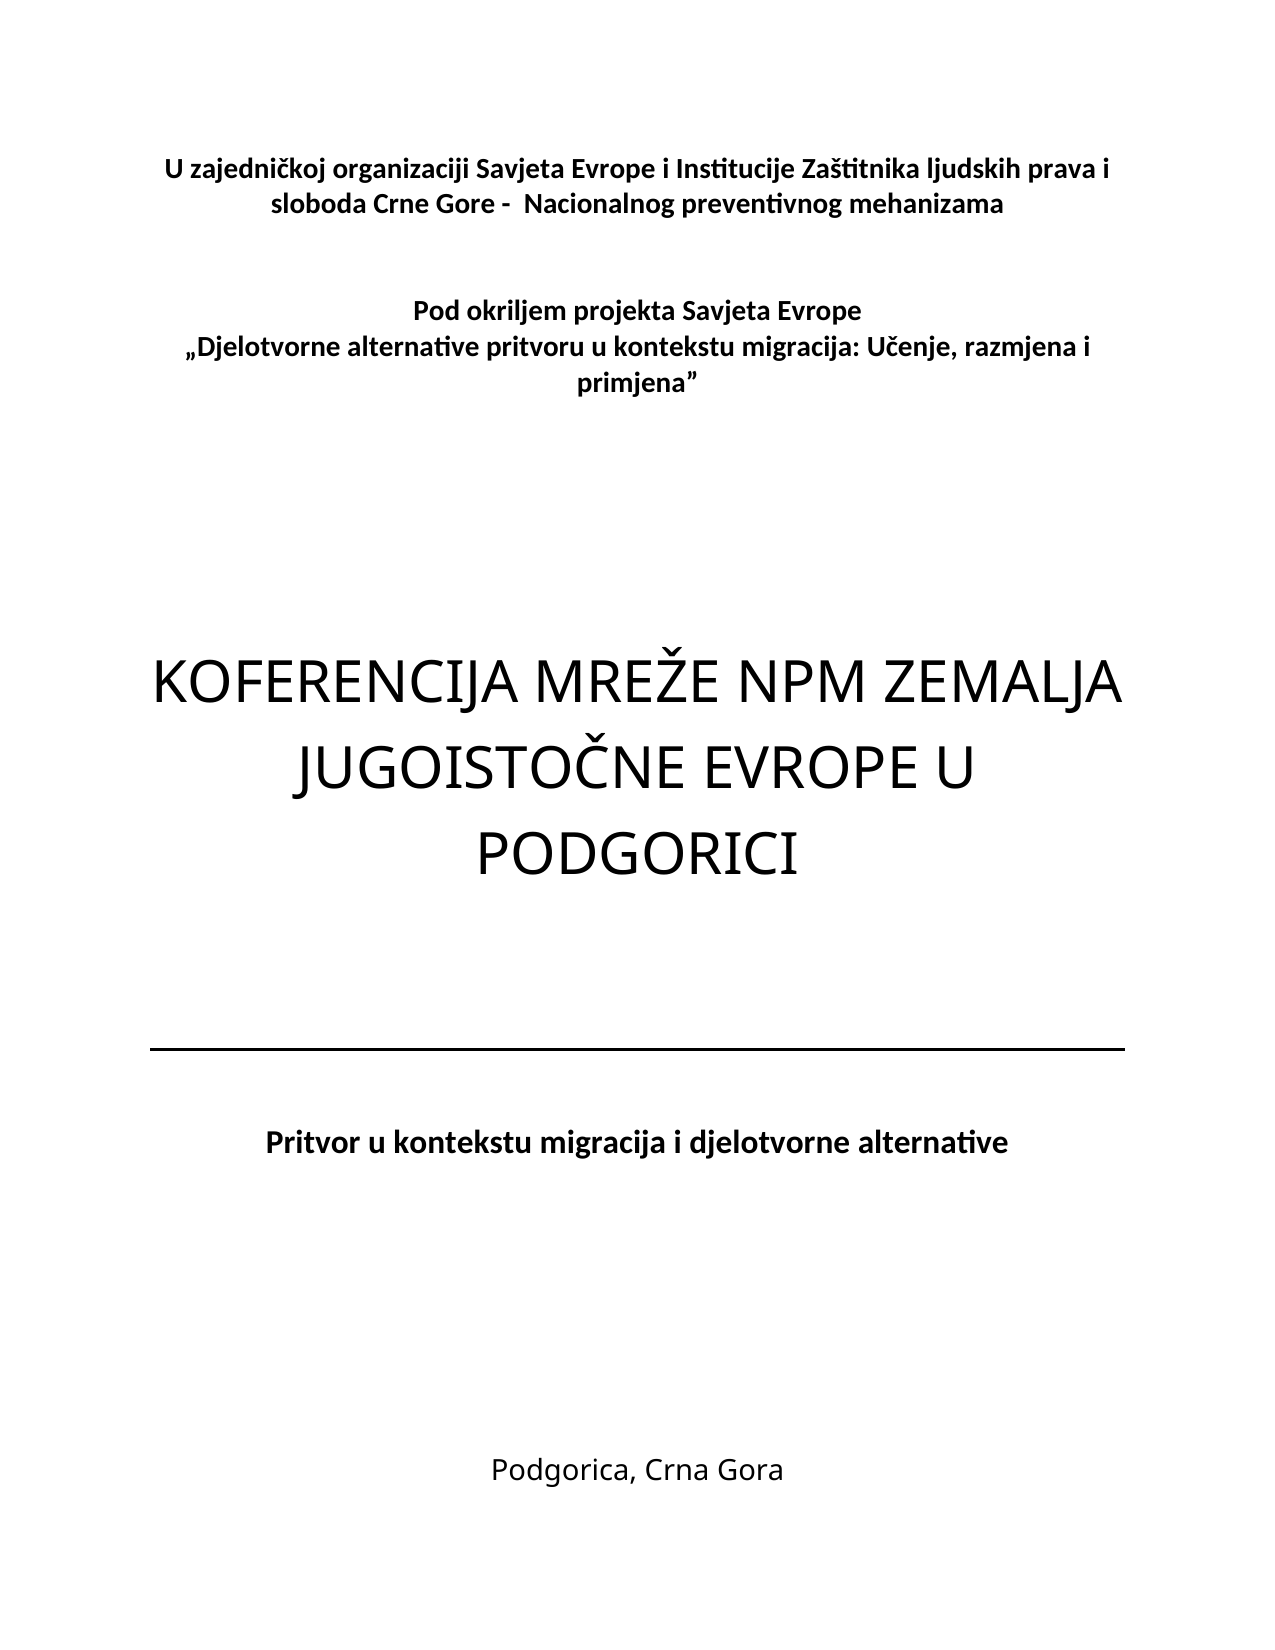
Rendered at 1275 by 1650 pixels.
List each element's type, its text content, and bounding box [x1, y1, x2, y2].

text Podgorica, Crna Gora [150, 1449, 1125, 1488]
text Pod okriljem projekta Savjeta Evrope [150, 292, 1125, 328]
text Pritvor u kontekstu migracija i djelotvorne alternative [150, 1121, 1125, 1162]
text KOFERENCIJA MREŽE NPM ZEMALJA JUGOISTOČNE EVROPE U PODGORICI [150, 640, 1125, 891]
text „Djelotvorne alternative pritvoru u kontekstu migracija: Učenje, razmjena i primjena” [150, 328, 1125, 399]
text U zajedničkoj organizaciji Savjeta Evrope i Institucije Zaštitnika ljudskih prava i sloboda Crne Gore - Nacionalnog preventivnog mehanizama [150, 150, 1125, 221]
